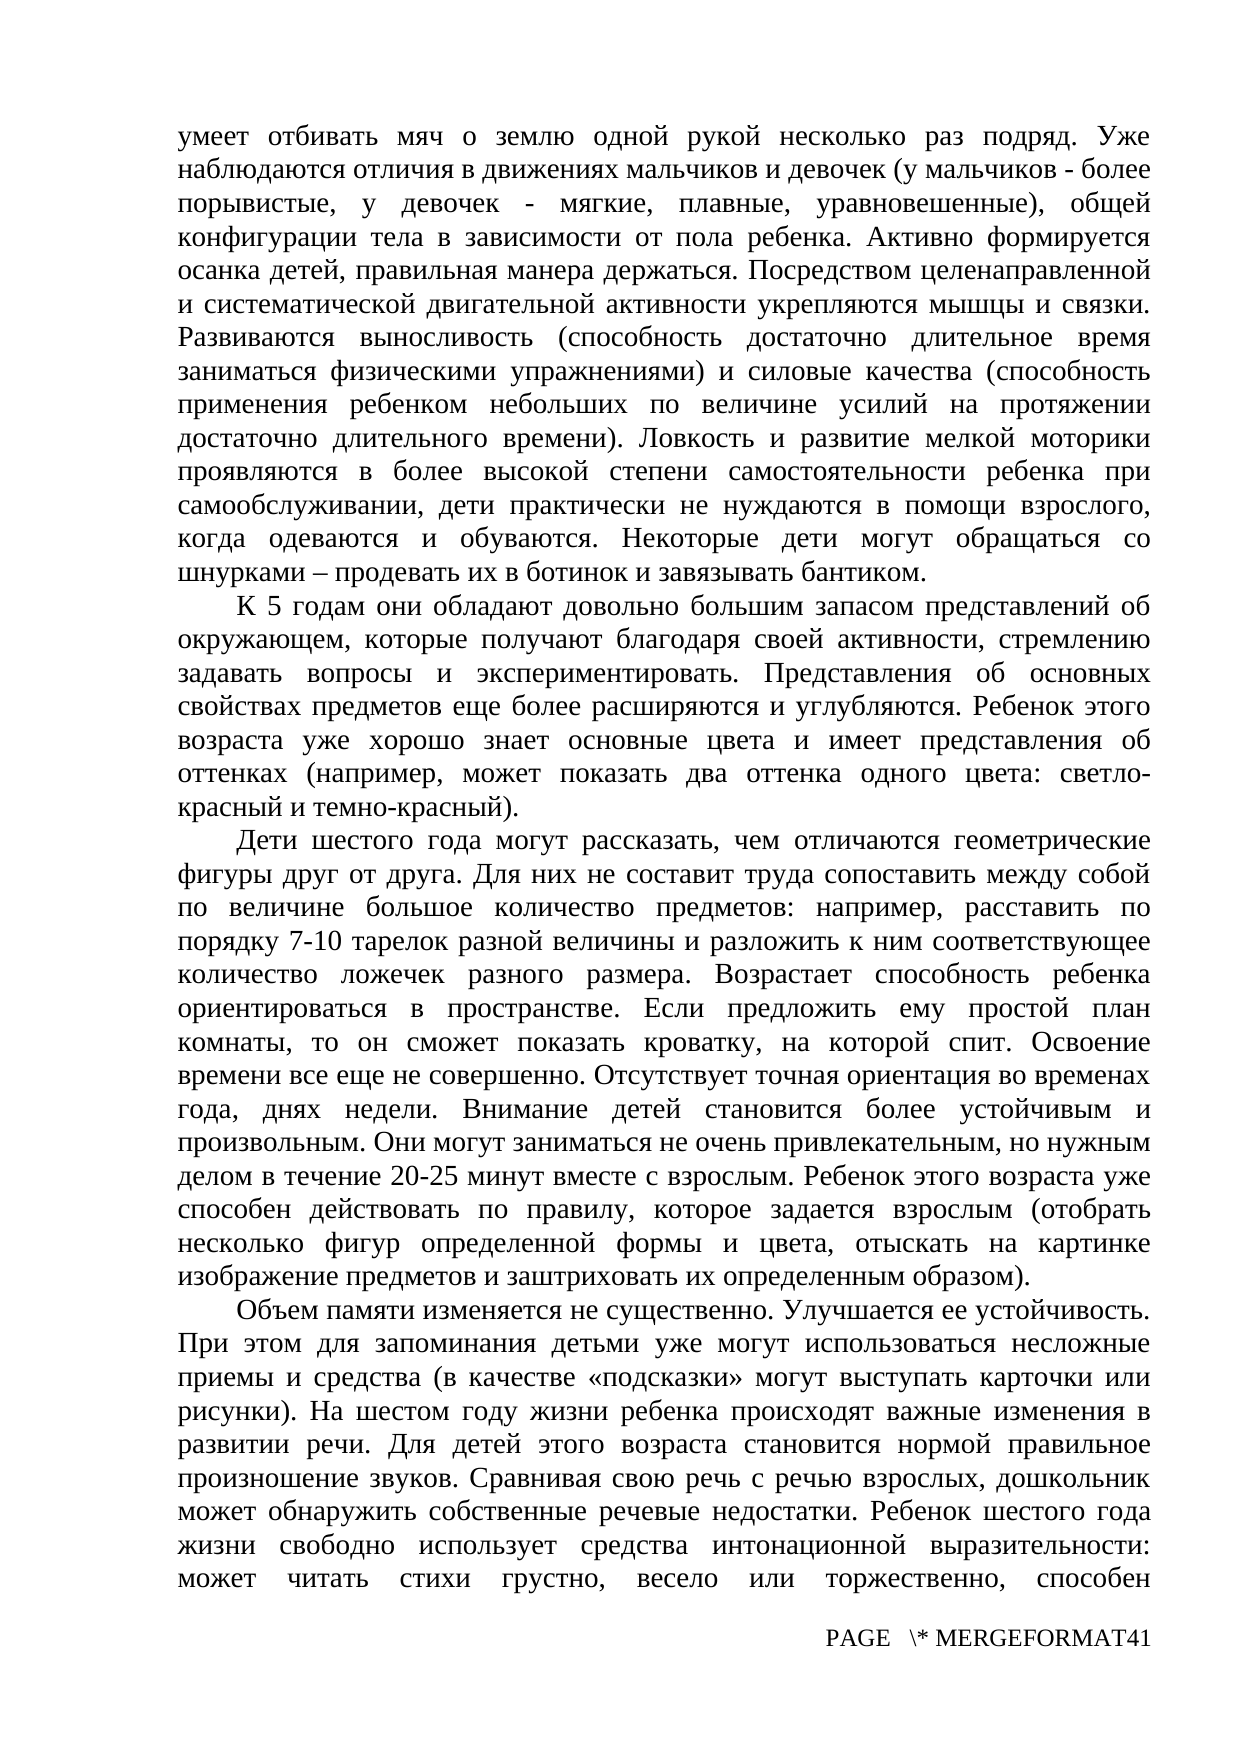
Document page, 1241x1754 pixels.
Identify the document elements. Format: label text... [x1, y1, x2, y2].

text К 5 годам они обладают довольно большим запасом представлений об окружающем, которые получают благодаря своей активности, стремлению задавать вопросы и экспериментировать. Представления об основных свойствах предметов еще более расширяются и углубляются. Ребенок этого возраста уже хорошо знает основные цвета и имеет представления об оттенках (например, может показать два оттенка одного цвета: светло- красный и темно-красный). [177, 588, 1152, 822]
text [177, 118, 1152, 588]
text Дети шестого года могут рассказать, чем отличаются геометрические фигуры друг от друга. Для них не составит труда сопоставить между собой по величине большое количество предметов: например, расставить по порядку 7-10 тарелок разной величины и разложить к ним соответствующее количество ложечек разного размера. Возрастает способность ребенка ориентироваться в пространстве. Если предложить ему простой план комнаты, то он сможет показать кроватку, на которой спит. Освоение времени все еще не совершенно. Отсутствует точная ориентация во временах года, днях недели. Внимание детей становится более устойчивым и произвольным. Они могут заниматься не очень привлекательным, но нужным делом в течение 20-25 минут вместе с взрослым. Ребенок этого возраста уже способен действовать по правилу, которое задается взрослым (отобрать несколько фигур определенной формы и цвета, отыскать на картинке изображение предметов и заштриховать их определенным образом). [177, 822, 1152, 1292]
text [177, 1292, 1152, 1594]
